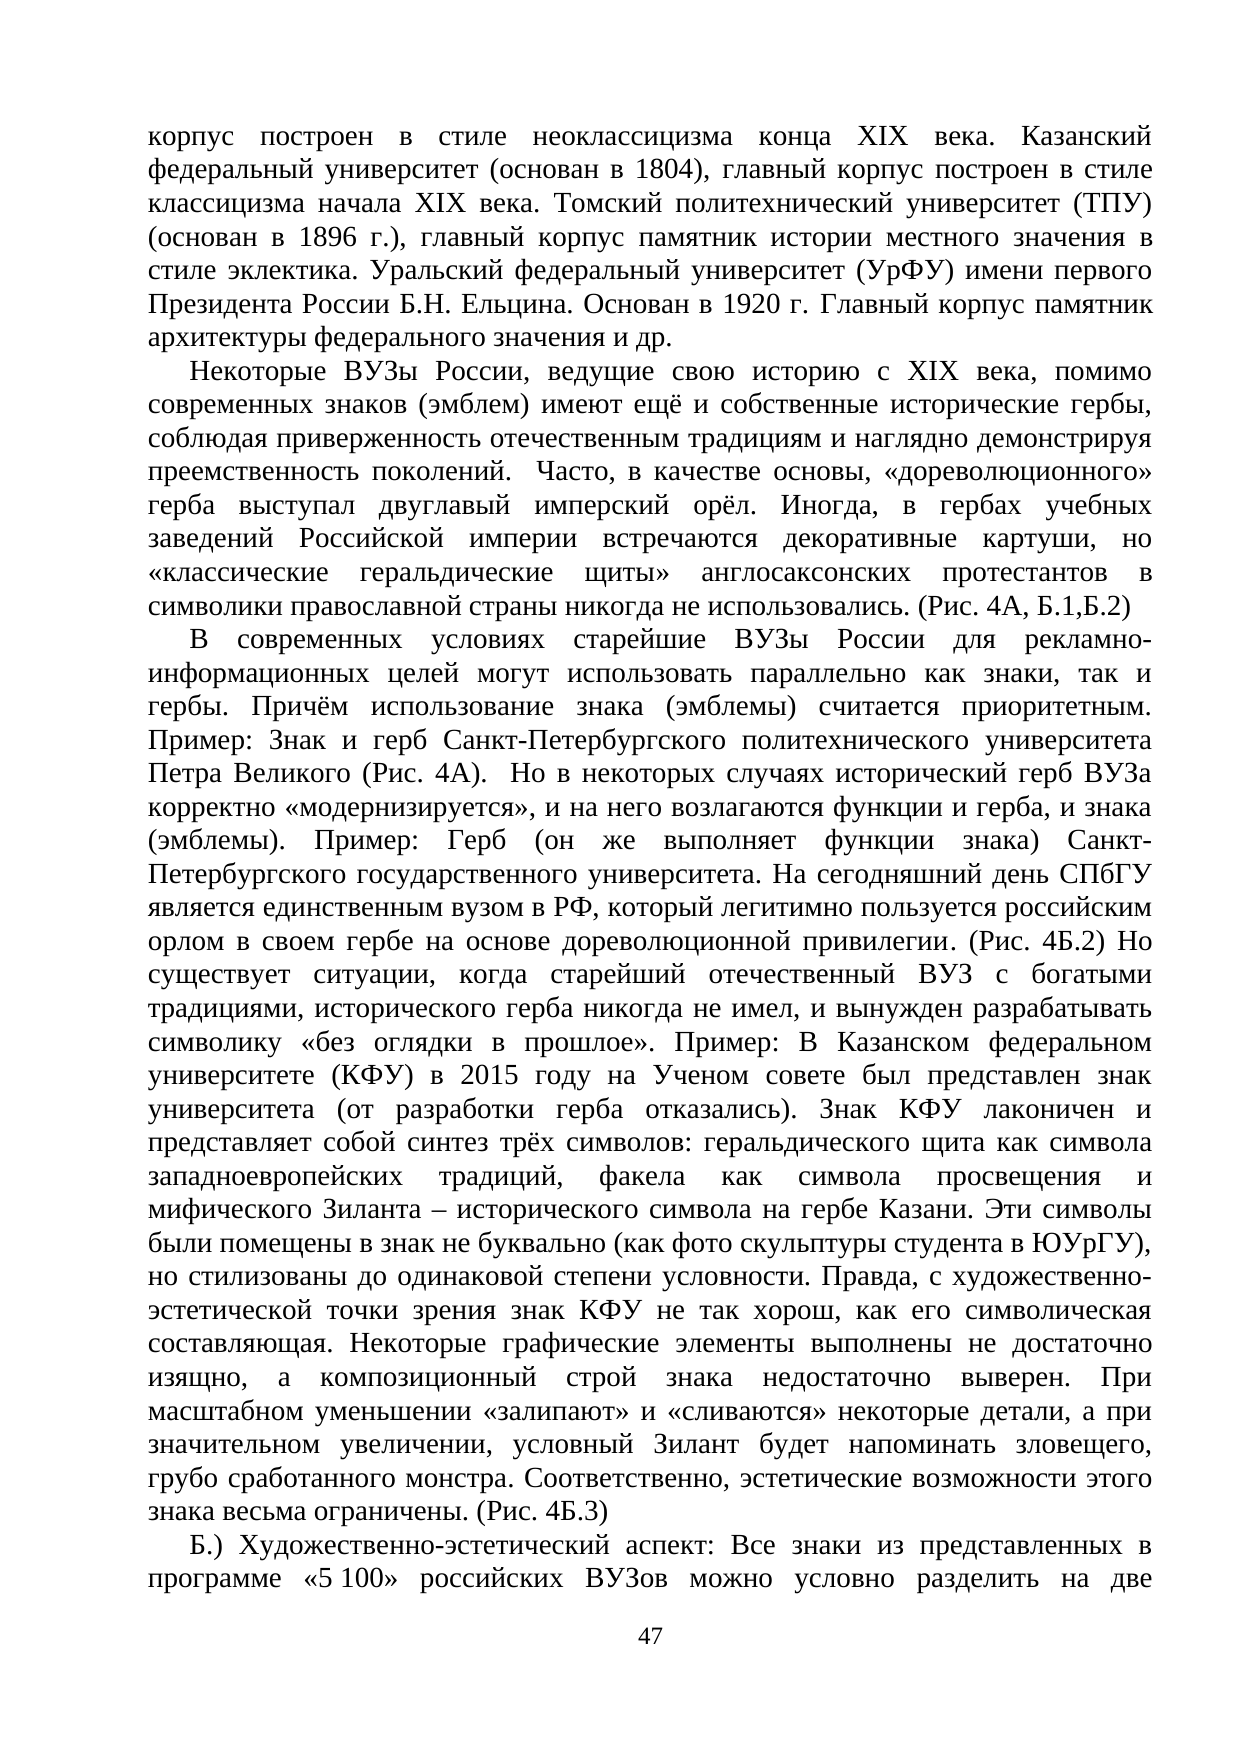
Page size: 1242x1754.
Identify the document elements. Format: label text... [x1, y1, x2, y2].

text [148, 1527, 1153, 1594]
text В современных условиях старейшие ВУЗы России для рекламно-информационных целей могут использовать параллельно как знаки, так и гербы. Причём использование знака (эмблемы) считается приоритетным. Пример: Знак и герб Санкт-Петербургского политехнического университета Петра Великого (Рис. 4А). Но в некоторых случаях исторический герб ВУЗа корректно «модернизируется», и на него возлагаются функции и герба, и знака (эмблемы). Пример: Герб (он же выполняет функции знака) Санкт-Петербургского государственного университета. На сегодняшний день СПбГУ является единственным вузом в РФ, который легитимно пользуется российским орлом в своем гербе на основе дореволюционной привилегии. (Рис. 4Б.2) Но существует ситуации, когда старейший отечественный ВУЗ с богатыми традициями, исторического герба никогда не имел, и вынужден разрабатывать символику «без оглядки в прошлое». Пример: В Казанском федеральном университете (КФУ) в 2015 году на Ученом совете был представлен знак университета (от разработки герба отказались). Знак КФУ лаконичен и представляет собой синтез трёх символов: геральдического щита как символа западноевропейских традиций, факела как символа просвещения и мифического Зиланта – исторического символа на гербе Казани. Эти символы были помещены в знак не буквально (как фото скульптуры студента в ЮУрГУ), но стилизованы до одинаковой степени условности. Правда, с художественно-эстетической точки зрения знак КФУ не так хорош, как его символическая составляющая. Некоторые графические элементы выполнены не достаточно изящно, а композиционный строй знака недостаточно выверен. При масштабном уменьшении «залипают» и «сливаются» некоторые детали, а при значительном увеличении, условный Зилант будет напоминать зловещего, грубо сработанного монстра. Соответственно, эстетические возможности этого знака весьма ограничены. (Рис. 4Б.3) [148, 621, 1153, 1527]
text Некоторые ВУЗы России, ведущие свою историю с XIX века, помимо современных знаков (эмблем) имеют ещё и собственные исторические гербы, соблюдая приверженность отечественным традициям и наглядно демонстрируя преемственность поколений. Часто, в качестве основы, «дореволюционного» герба выступал двуглавый имперский орёл. Иногда, в гербах учебных заведений Российской империи встречаются декоративные картуши, но «классические геральдические щиты» англосаксонских протестантов в символики православной страны никогда не использовались. (Рис. 4А, Б.1,Б.2) [148, 353, 1153, 621]
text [148, 118, 1153, 353]
